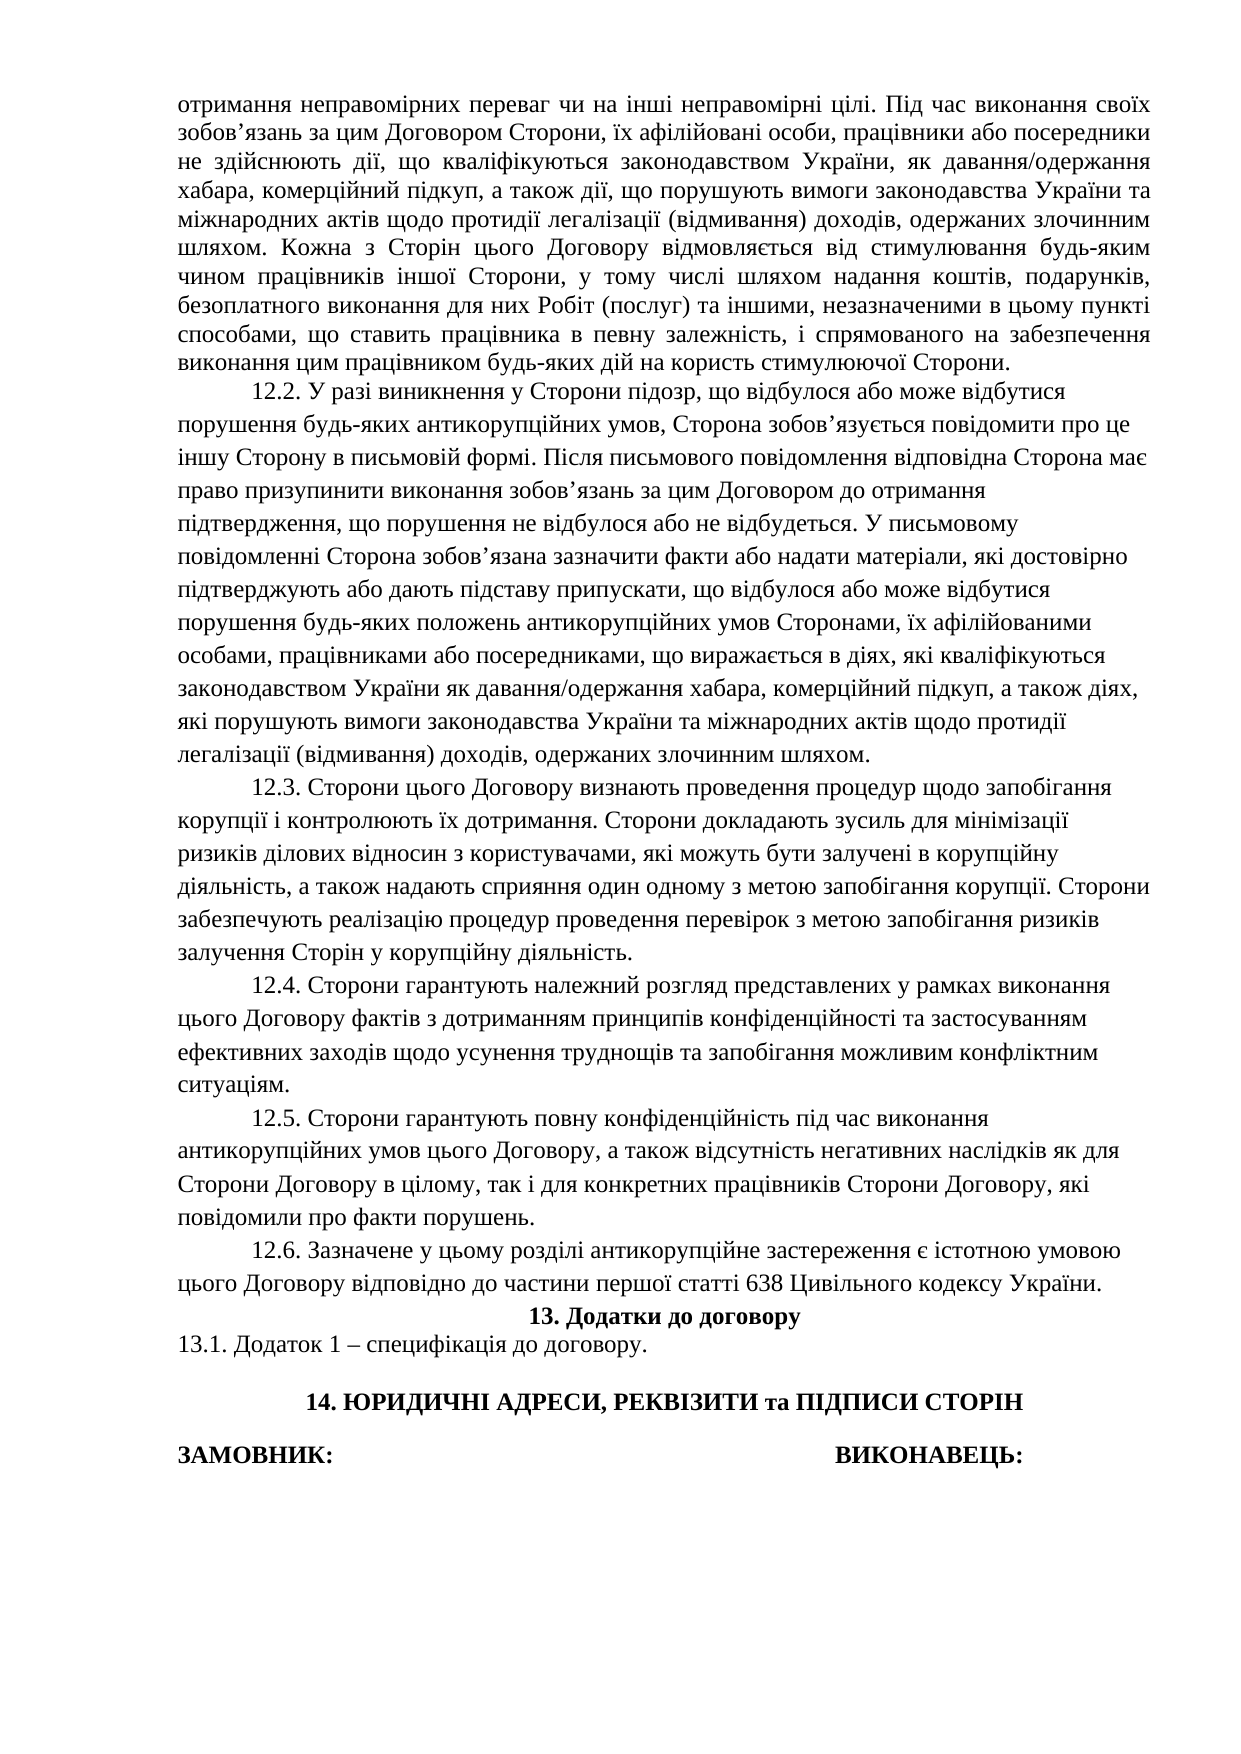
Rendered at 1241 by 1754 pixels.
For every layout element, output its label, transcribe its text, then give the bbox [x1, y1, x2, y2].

text 12.4. Сторони гарантують належний розгляд представлених у рамках виконання цього Договору фактів з дотриманням принципів конфіденційності та застосуванням ефективних заходів щодо усунення труднощів та запобігання можливим конфліктним ситуаціям. [177, 971, 1152, 1098]
text ЗАМОВНИК: ВИКОНАВЕЦЬ: [177, 1440, 1152, 1469]
text 14. ЮРИДИЧНІ АДРЕСИ, РЕКВІЗИТИ та ПІДПИСИ СТОРІН [177, 1387, 1152, 1416]
text 13.1. Додаток 1 – специфікація до договору. [177, 1329, 1152, 1358]
text 12.5. Сторони гарантують повну конфіденційність під час виконання антикорупційних умов цього Договору, а також відсутність негативних наслідків як для Сторони Договору в цілому, так і для конкретних працівників Сторони Договору, які повідомили про факти порушень. [177, 1103, 1152, 1230]
text 12.2. У разі виникнення у Сторони підозр, що відбулося або може відбутися порушення будь-яких антикорупційних умов, Сторона зобов’язується повідомити про це іншу Сторону в письмовій формі. Після письмового повідомлення відповідна Сторона має право призупинити виконання зобов’язань за цим Договором до отримання підтвердження, що порушення не відбулося або не відбудеться. У письмовому повідомленні Сторона зобов’язана зазначити факти або надати матеріали, які достовірно підтверджують або дають підставу припускати, що відбулося або може відбутися порушення будь-яких положень антикорупційних умов Сторонами, їх афілійованими особами, працівниками або посередниками, що виражається в діях, які кваліфікуються законодавством України як давання/одержання хабара, комерційний підкуп, а також діях, які порушують вимоги законодавства України та міжнародних актів щодо протидії легалізації (відмивання) доходів, одержаних злочинним шляхом. [177, 376, 1152, 768]
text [177, 89, 1152, 376]
text 12.3. Сторони цього Договору визнають проведення процедур щодо запобігання корупції і контролюють їх дотримання. Сторони докладають зусиль для мінімізації ризиків ділових відносин з користувачами, які можуть бути залучені в корупційну діяльність, а також надають сприяння один одному з метою запобігання корупції. Сторони забезпечують реалізацію процедур проведення перевірок з метою запобігання ризиків залучення Сторін у корупційну діяльність. [177, 772, 1152, 966]
text 12.6. Зазначене у цьому розділі антикорупційне застереження є істотною умовою цього Договору відповідно до частини першої статті 638 Цивільного кодексу України. [177, 1235, 1152, 1296]
text 13. Додатки до договору [177, 1301, 1152, 1329]
